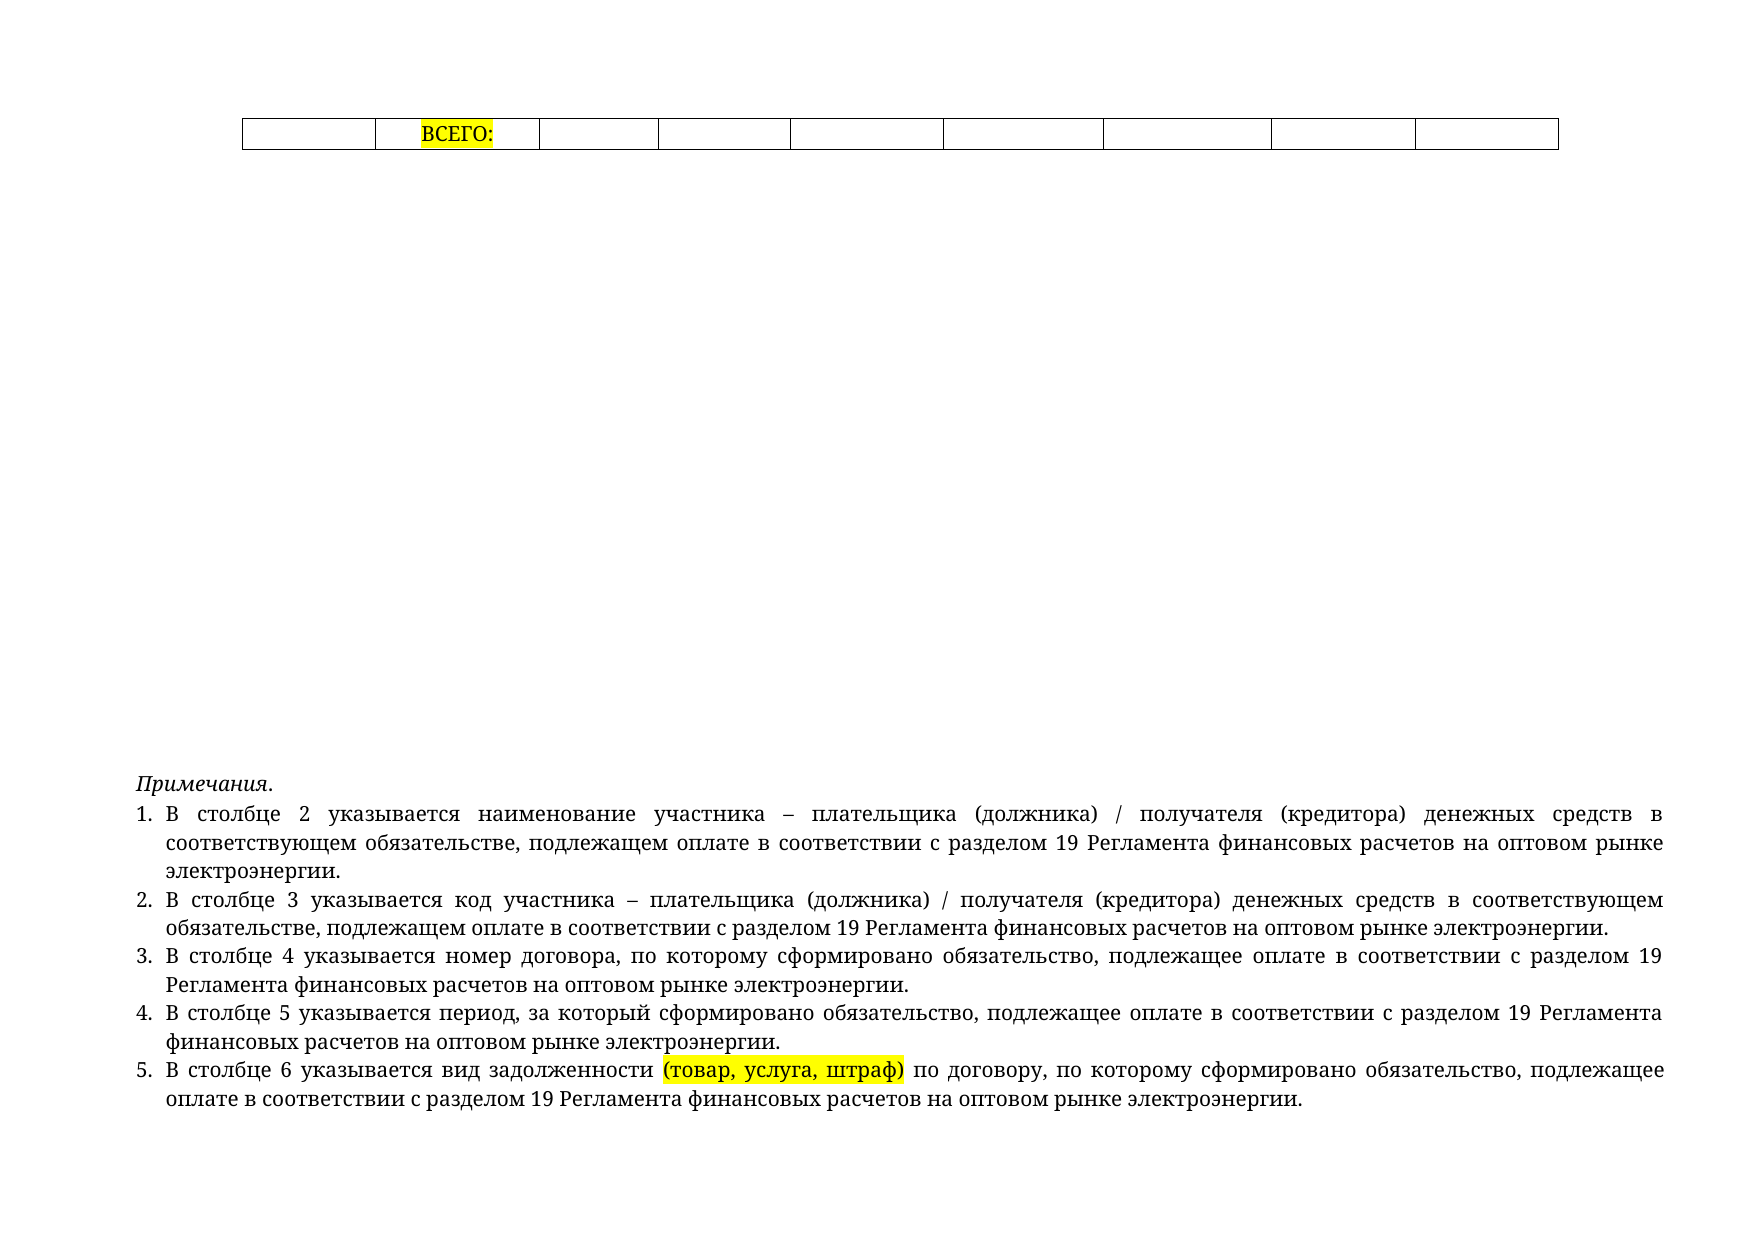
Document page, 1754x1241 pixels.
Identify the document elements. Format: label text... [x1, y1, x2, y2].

text Примечания. [136, 769, 1665, 797]
list В столбце 4 указывается номер договора, по которому сформировано обязательство, подлежащее оплате в соответствии с разделом 19 Регламента финансовых расчетов на оптовом рынке электроэнергии. [136, 942, 1665, 998]
table_cell [1104, 119, 1271, 149]
list В столбце 5 указывается период, за который сформировано обязательство, подлежащее оплате в соответствии с разделом 19 Регламента финансовых расчетов на оптовом рынке электроэнергии. [136, 998, 1665, 1055]
list В столбце 3 указывается код участника – плательщика (должника) / получателя (кредитора) денежных средств в соответствующем обязательстве, подлежащем оплате в соответствии с разделом 19 Регламента финансовых расчетов на оптовом рынке электроэнергии. [136, 885, 1665, 942]
list В столбце 2 указывается наименование участника – плательщика (должника) / получателя (кредитора) денежных средств в соответствующем обязательстве, подлежащем оплате в соответствии с разделом 19 Регламента финансовых расчетов на оптовом рынке электроэнергии. [136, 799, 1665, 885]
table_cell [659, 119, 790, 149]
table_cell [1416, 119, 1558, 149]
table_cell [243, 119, 375, 149]
table_cell ВСЕГО: [376, 119, 539, 149]
table_cell [944, 119, 1103, 149]
list В столбце 6 указывается вид задолженности (товар, услуга, штраф) по договору, по которому сформировано обязательство, подлежащее оплате в соответствии с разделом 19 Регламента финансовых расчетов на оптовом рынке электроэнергии. [136, 1055, 1665, 1112]
table_cell [540, 119, 658, 149]
table_cell [1272, 119, 1415, 149]
table_cell [791, 119, 943, 149]
